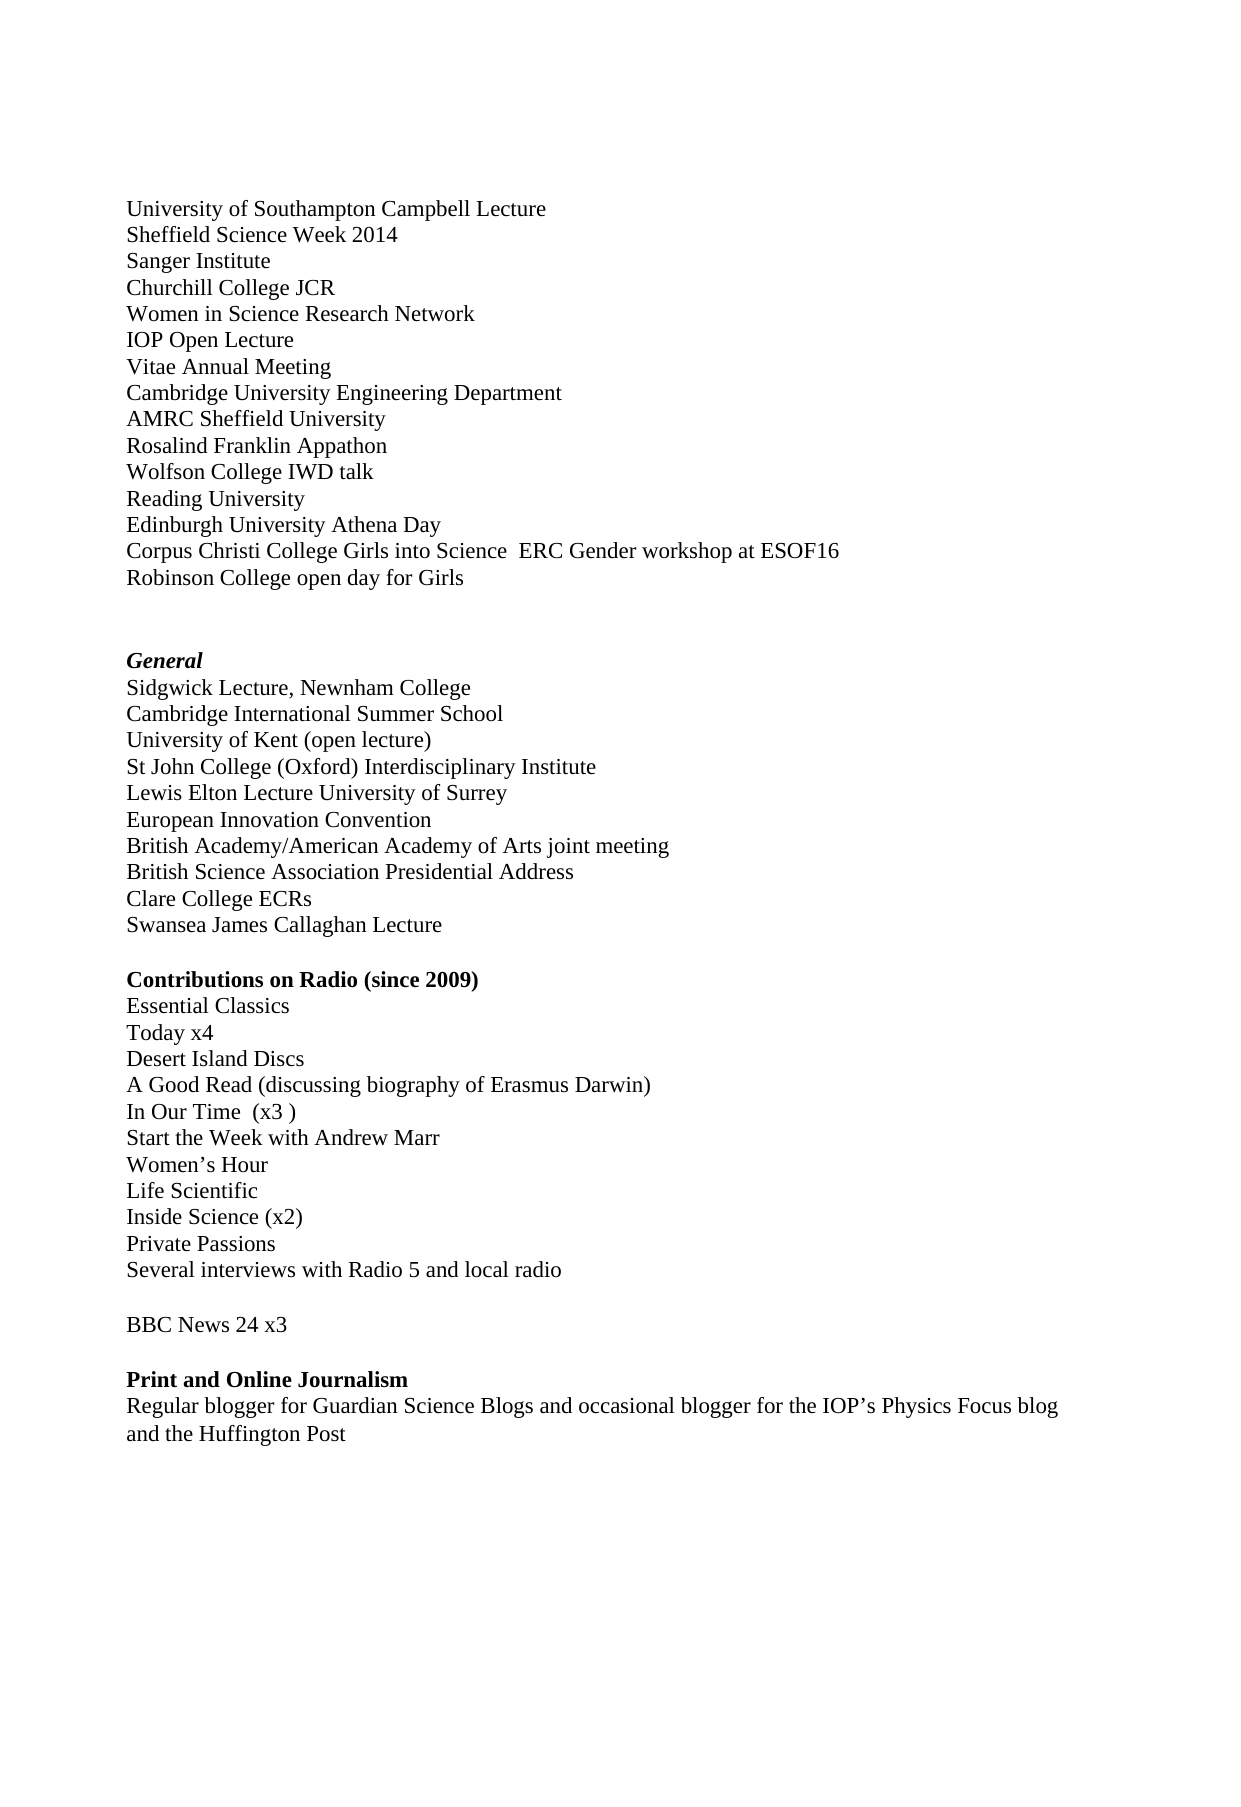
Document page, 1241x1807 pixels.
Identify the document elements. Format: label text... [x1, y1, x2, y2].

text Sanger Institute [126, 247, 1089, 274]
text Contributions on Radio (since 2009) [126, 966, 1089, 992]
text Several interviews with Radio 5 and local radio [126, 1256, 1089, 1282]
text Clare College ECRs [126, 885, 1089, 911]
text Regular blogger for Guardian Science Blogs and occasional blogger for the IOP’s Physics Focus blog and the Huffington Post [126, 1393, 1089, 1447]
text A Good Read (discussing biography of Erasmus Darwin) [126, 1072, 1089, 1098]
text Start the Week with Andrew Marr [126, 1124, 1089, 1151]
text University of Southampton Campbell Lecture [126, 195, 1089, 221]
text Desert Island Discs [126, 1045, 1089, 1072]
text Robinson College open day for Girls [126, 564, 1089, 590]
text IOP Open Lecture [126, 326, 1089, 353]
text BBC News 24 x3 [126, 1311, 1089, 1337]
text Lewis Elton Lecture University of Surrey [126, 779, 1089, 806]
text AMRC Sheffield University [126, 406, 1089, 432]
text Edinburgh University Athena Day [126, 511, 1089, 537]
text Vitae Annual Meeting [126, 353, 1089, 379]
text Corpus Christi College Girls into Science ERC Gender workshop at ESOF16 [126, 537, 1089, 564]
text Sheffield Science Week 2014 [126, 221, 1089, 247]
text Print and Online Journalism [126, 1366, 1089, 1393]
text Inside Science (x2) [126, 1203, 1089, 1230]
text Churchill College JCR [126, 274, 1089, 300]
text Rosalind Franklin Appathon [126, 432, 1089, 458]
text Cambridge International Summer School [126, 700, 1089, 727]
text British Science Association Presidential Address [126, 858, 1089, 885]
text Cambridge University Engineering Department [126, 379, 1089, 406]
text St John College (Oxford) Interdisciplinary Institute [126, 753, 1089, 779]
text Life Scientific [126, 1177, 1089, 1203]
text Essential Classics [126, 992, 1089, 1019]
text Private Passions [126, 1230, 1089, 1256]
text Reading University [126, 484, 1089, 511]
text European Innovation Convention [126, 806, 1089, 832]
text Swansea James Callaghan Lecture [126, 911, 1089, 937]
text British Academy/American Academy of Arts joint meeting [126, 832, 1089, 858]
text Today x4 [126, 1019, 1089, 1045]
text Women’s Hour [126, 1151, 1089, 1177]
text Sidgwick Lecture, Newnham College [126, 674, 1089, 700]
text General [126, 647, 1089, 674]
text In Our Time (x3 ) [126, 1098, 1089, 1124]
text University of Kent (open lecture) [126, 727, 1089, 753]
text Wolfson College IWD talk [126, 458, 1089, 484]
text Women in Science Research Network [126, 300, 1089, 326]
